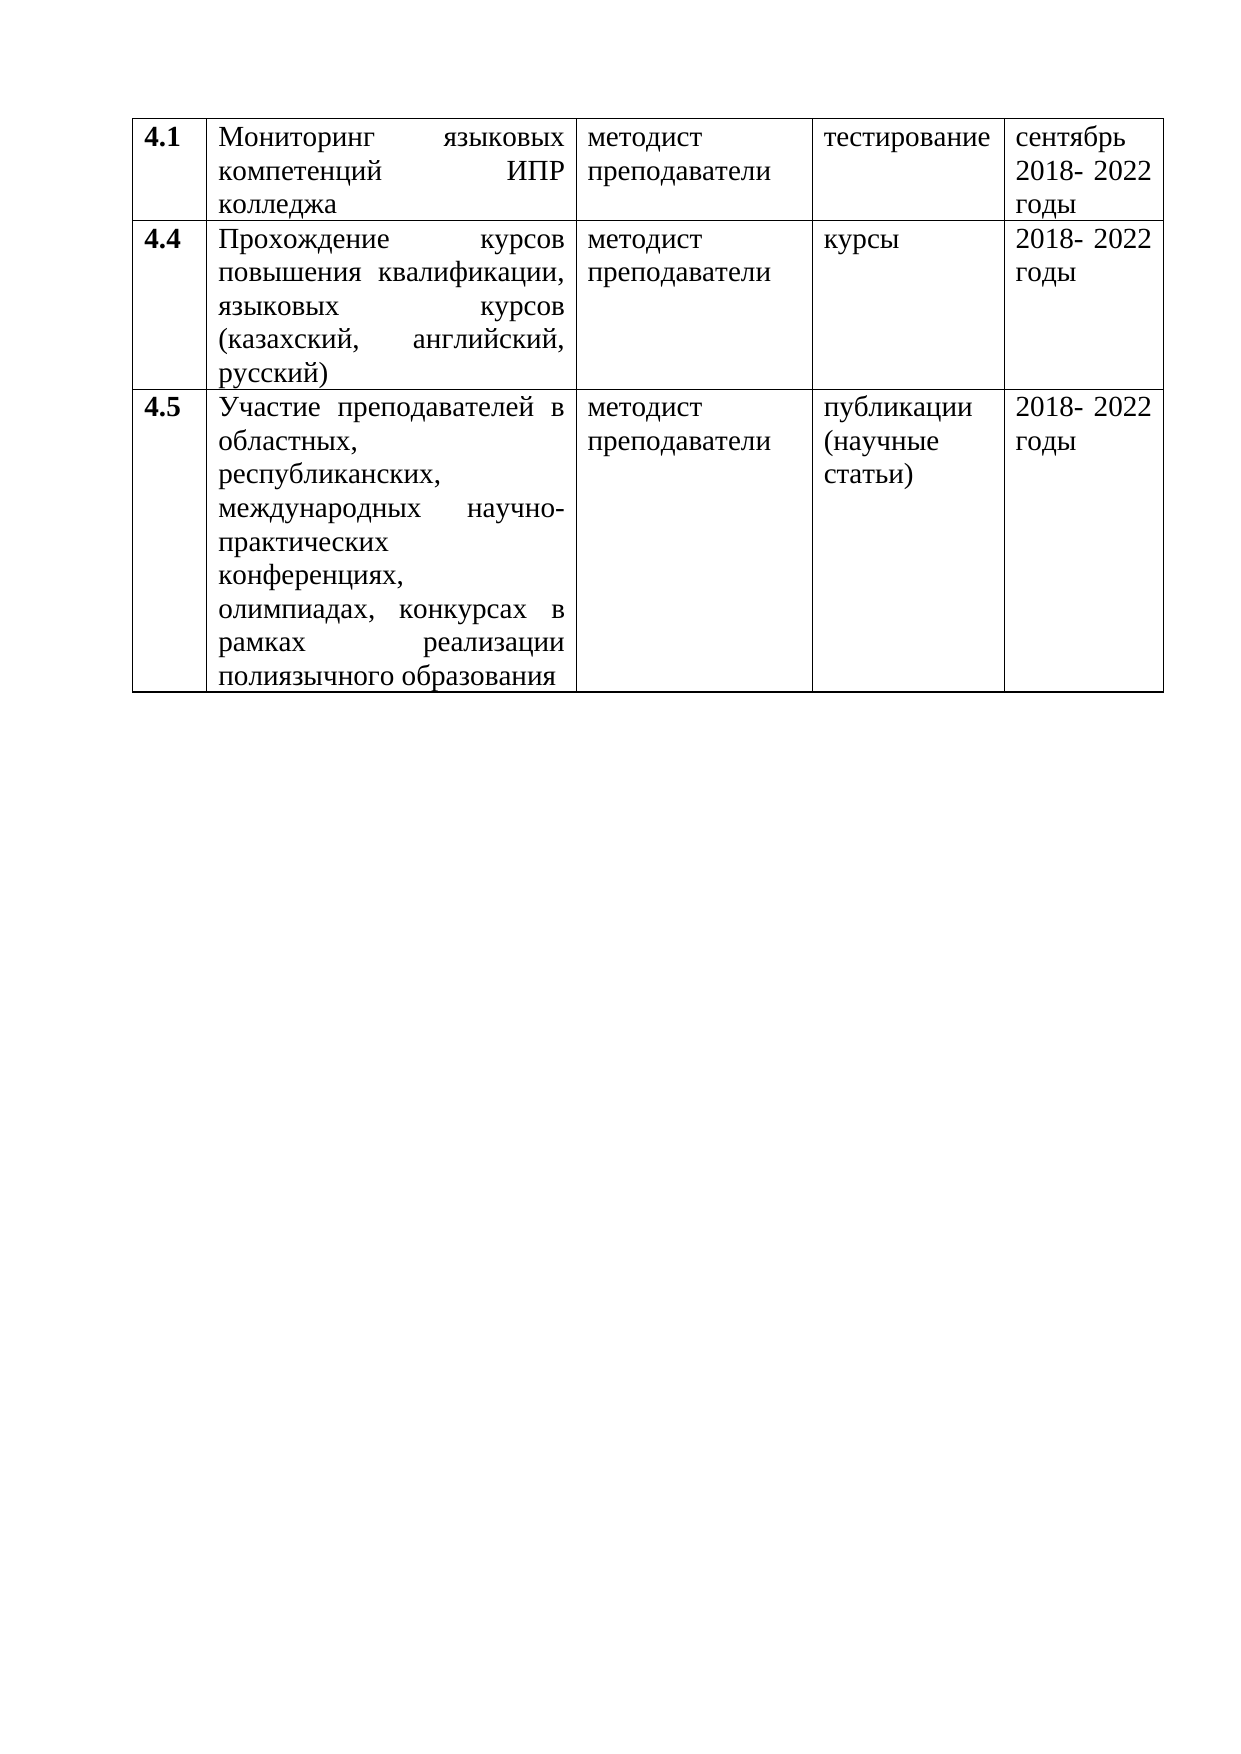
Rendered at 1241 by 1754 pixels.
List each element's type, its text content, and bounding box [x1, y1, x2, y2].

table_cell Участие преподавателей в областных, республиканских, международных научно-практических конференциях, олимпиадах, конкурсах в рамках реализации полиязычного образования [207, 390, 576, 691]
table_cell Мониторинг языковых компетенций ИПР колледжа [337, 119, 576, 220]
table_cell 2018- 2022 годы [1005, 390, 1163, 691]
table_cell 4.5 [133, 390, 206, 691]
table_cell методист преподаватели [577, 390, 812, 691]
table_cell курсы [813, 221, 1004, 388]
table_cell сентябрь 2018- 2022 годы [1005, 119, 1163, 220]
table_cell методист преподаватели [577, 221, 812, 388]
table_cell публикации (научные статьи) [813, 390, 1004, 691]
table_cell 2018- 2022 годы [1005, 221, 1163, 388]
table_cell Прохождение курсов повышения квалификации, языковых курсов (казахский, английский, русский) [207, 221, 576, 388]
table_cell 4.1 [133, 119, 206, 220]
table_cell тестирование [813, 119, 1004, 220]
table_cell 4.4 [133, 221, 206, 388]
table_cell методист преподаватели [577, 119, 812, 220]
